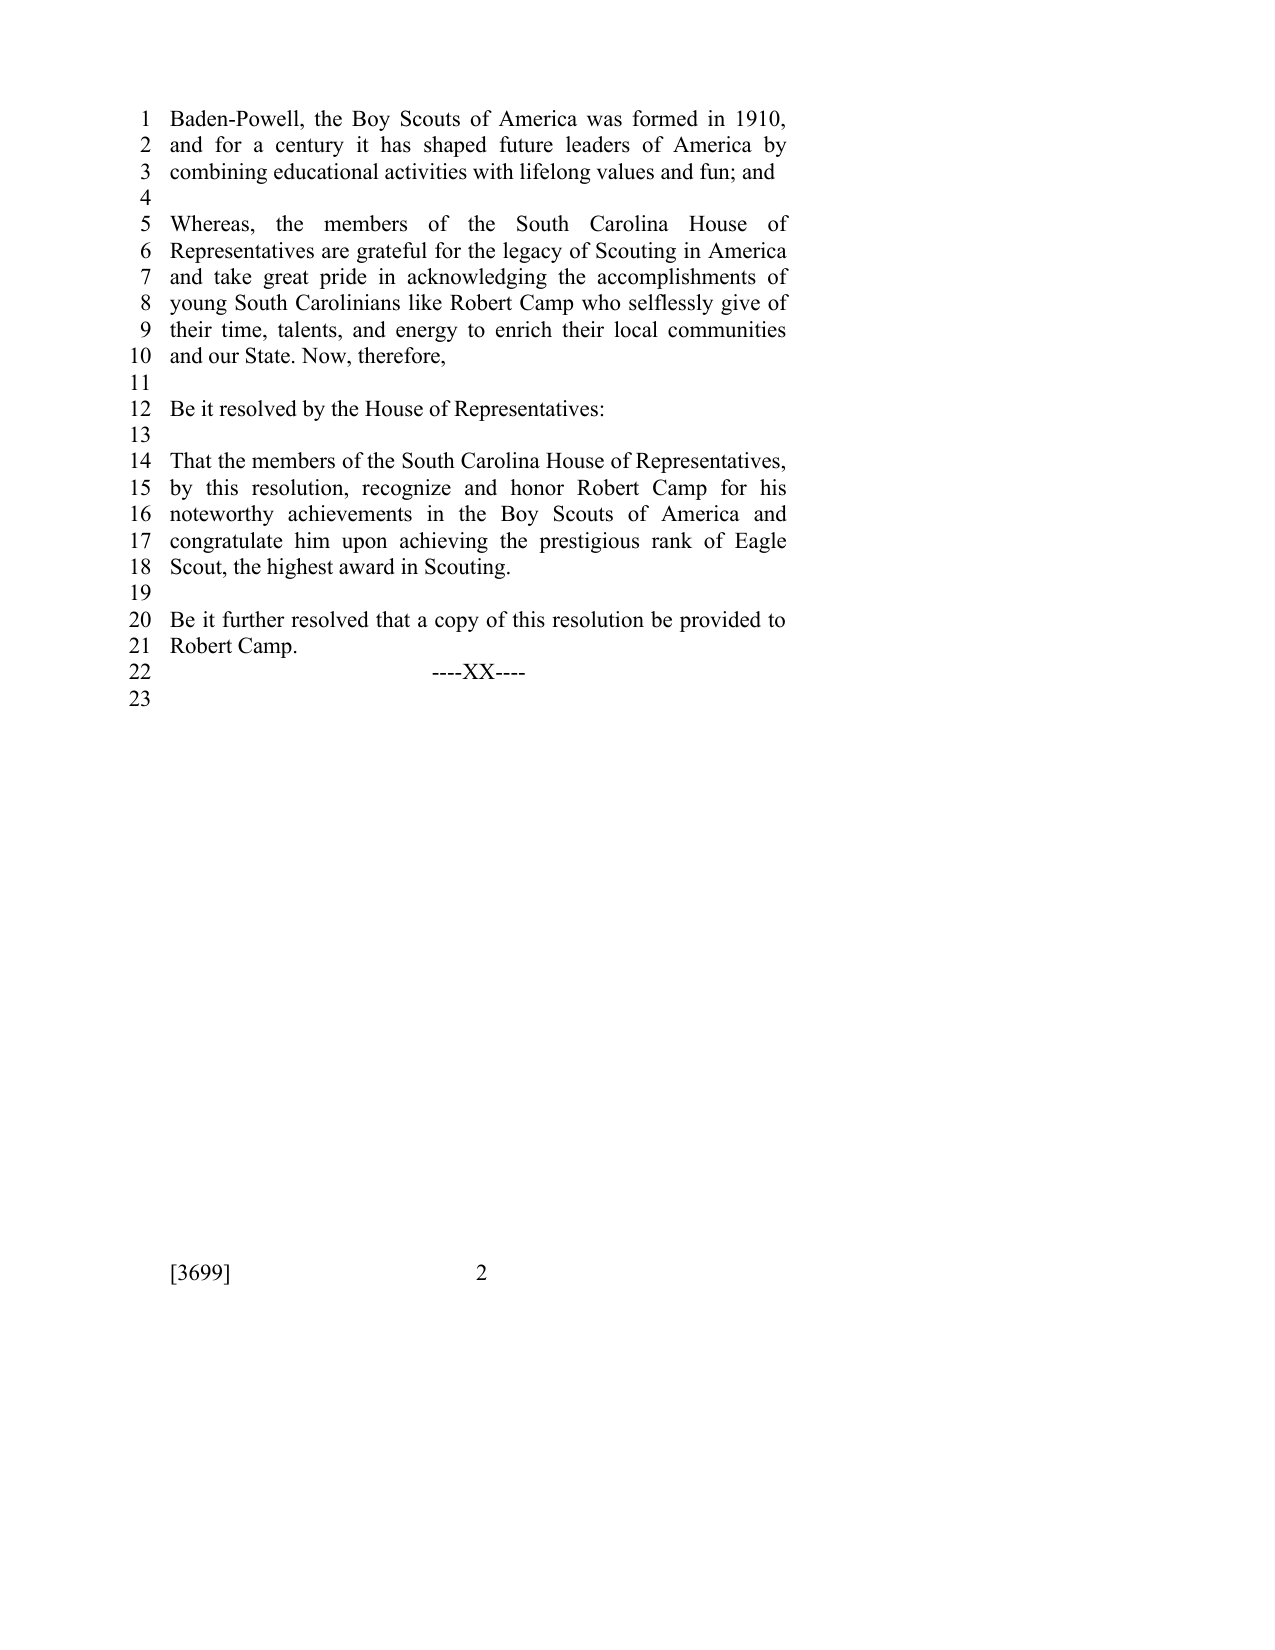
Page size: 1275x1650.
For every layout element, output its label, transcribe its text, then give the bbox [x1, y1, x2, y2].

text That the members of the South Carolina House of Representatives, by this resolution, recognize and honor Robert Camp for his noteworthy achievements in the Boy Scouts of America and congratulate him upon achieving the prestigious rank of Eagle Scout, the highest award in Scouting. [169, 448, 787, 579]
text ----XX---- [169, 658, 787, 685]
text Be it resolved by the House of Representatives: [169, 395, 787, 421]
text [169, 105, 787, 184]
text Be it further resolved that a copy of this resolution be provided to Robert Camp. [169, 606, 787, 658]
text Whereas, the members of the South Carolina House of Representatives are grateful for the legacy of Scouting in America and take great pride in acknowledging the accomplishments of young South Carolinians like Robert Camp who selflessly give of their time, talents, and energy to enrich their local communities and our State. Now, therefore, [169, 210, 787, 368]
